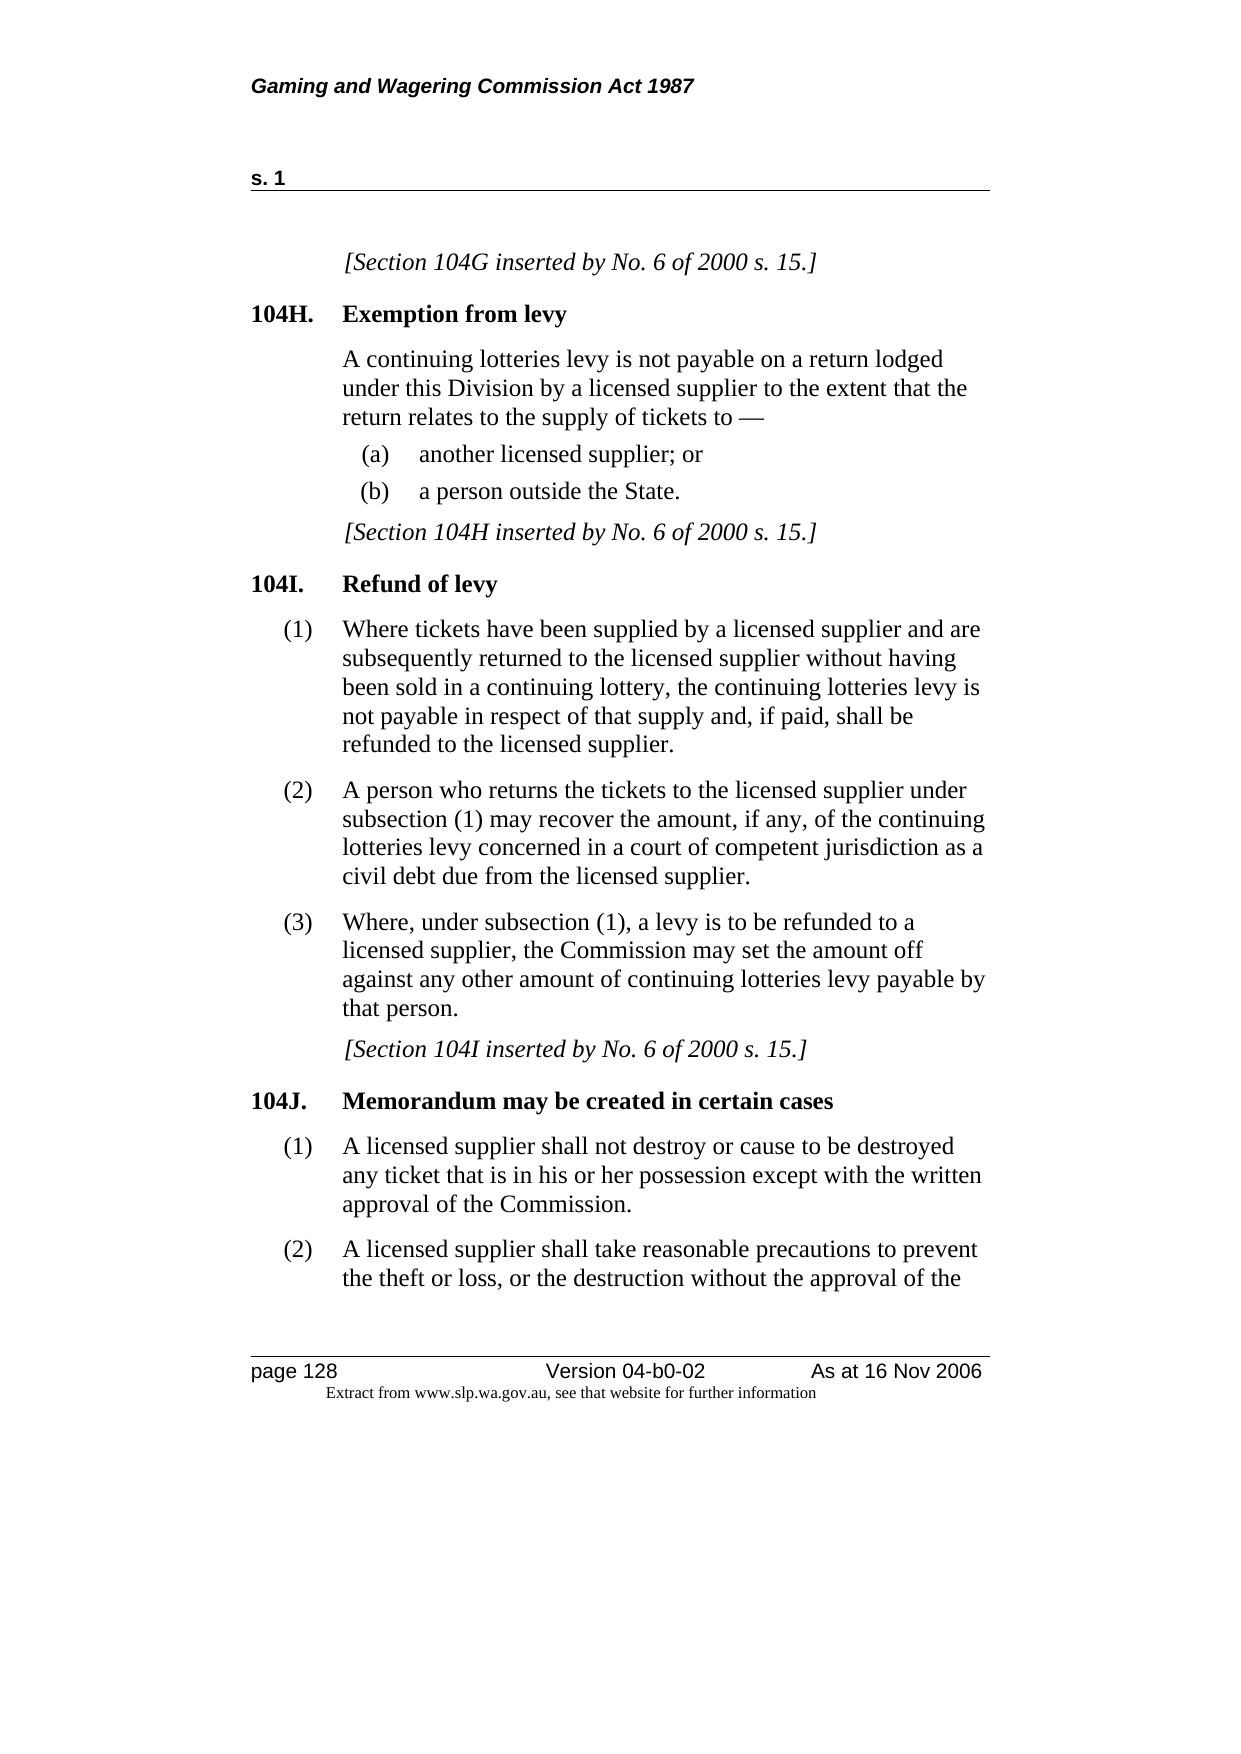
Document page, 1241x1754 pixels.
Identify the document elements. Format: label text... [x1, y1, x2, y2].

text [Section 104H inserted by No. 6 of 2000 s. 15.] [251, 517, 990, 546]
text (1) A licensed supplier shall not destroy or cause to be destroyed any ticket that is in his or her possession except with the written approval of the Commission. [251, 1131, 990, 1217]
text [251, 1234, 990, 1292]
text (b) a person outside the State. [251, 476, 990, 505]
text (a) another licensed supplier; or [251, 439, 990, 468]
text (2) A person who returns the tickets to the licensed supplier under subsection (1) may recover the amount, if any, of the continuing lotteries levy concerned in a court of competent jurisdiction as a civil debt due from the licensed supplier. [251, 775, 990, 890]
text (1) Where tickets have been supplied by a licensed supplier and are subsequently returned to the licensed supplier without having been sold in a continuing lottery, the continuing lotteries levy is not payable in respect of that supply and, if paid, shall be refunded to the licensed supplier. [251, 614, 990, 758]
text (3) Where, under subsection (1), a levy is to be refunded to a licensed supplier, the Commission may set the amount off against any other amount of continuing lotteries levy payable by that person. [251, 907, 990, 1022]
text A continuing lotteries levy is not payable on a return lodged under this Division by a licensed supplier to the extent that the return relates to the supply of tickets to — [251, 344, 990, 431]
subtitle 104H. Exemption from levy [251, 299, 990, 328]
text [Section 104G inserted by No. 6 of 2000 s. 15.] [251, 247, 990, 276]
text [Section 104I inserted by No. 6 of 2000 s. 15.] [251, 1034, 990, 1063]
subtitle 104J. Memorandum may be created in certain cases [251, 1086, 990, 1114]
subtitle 104I. Refund of levy [251, 569, 990, 598]
